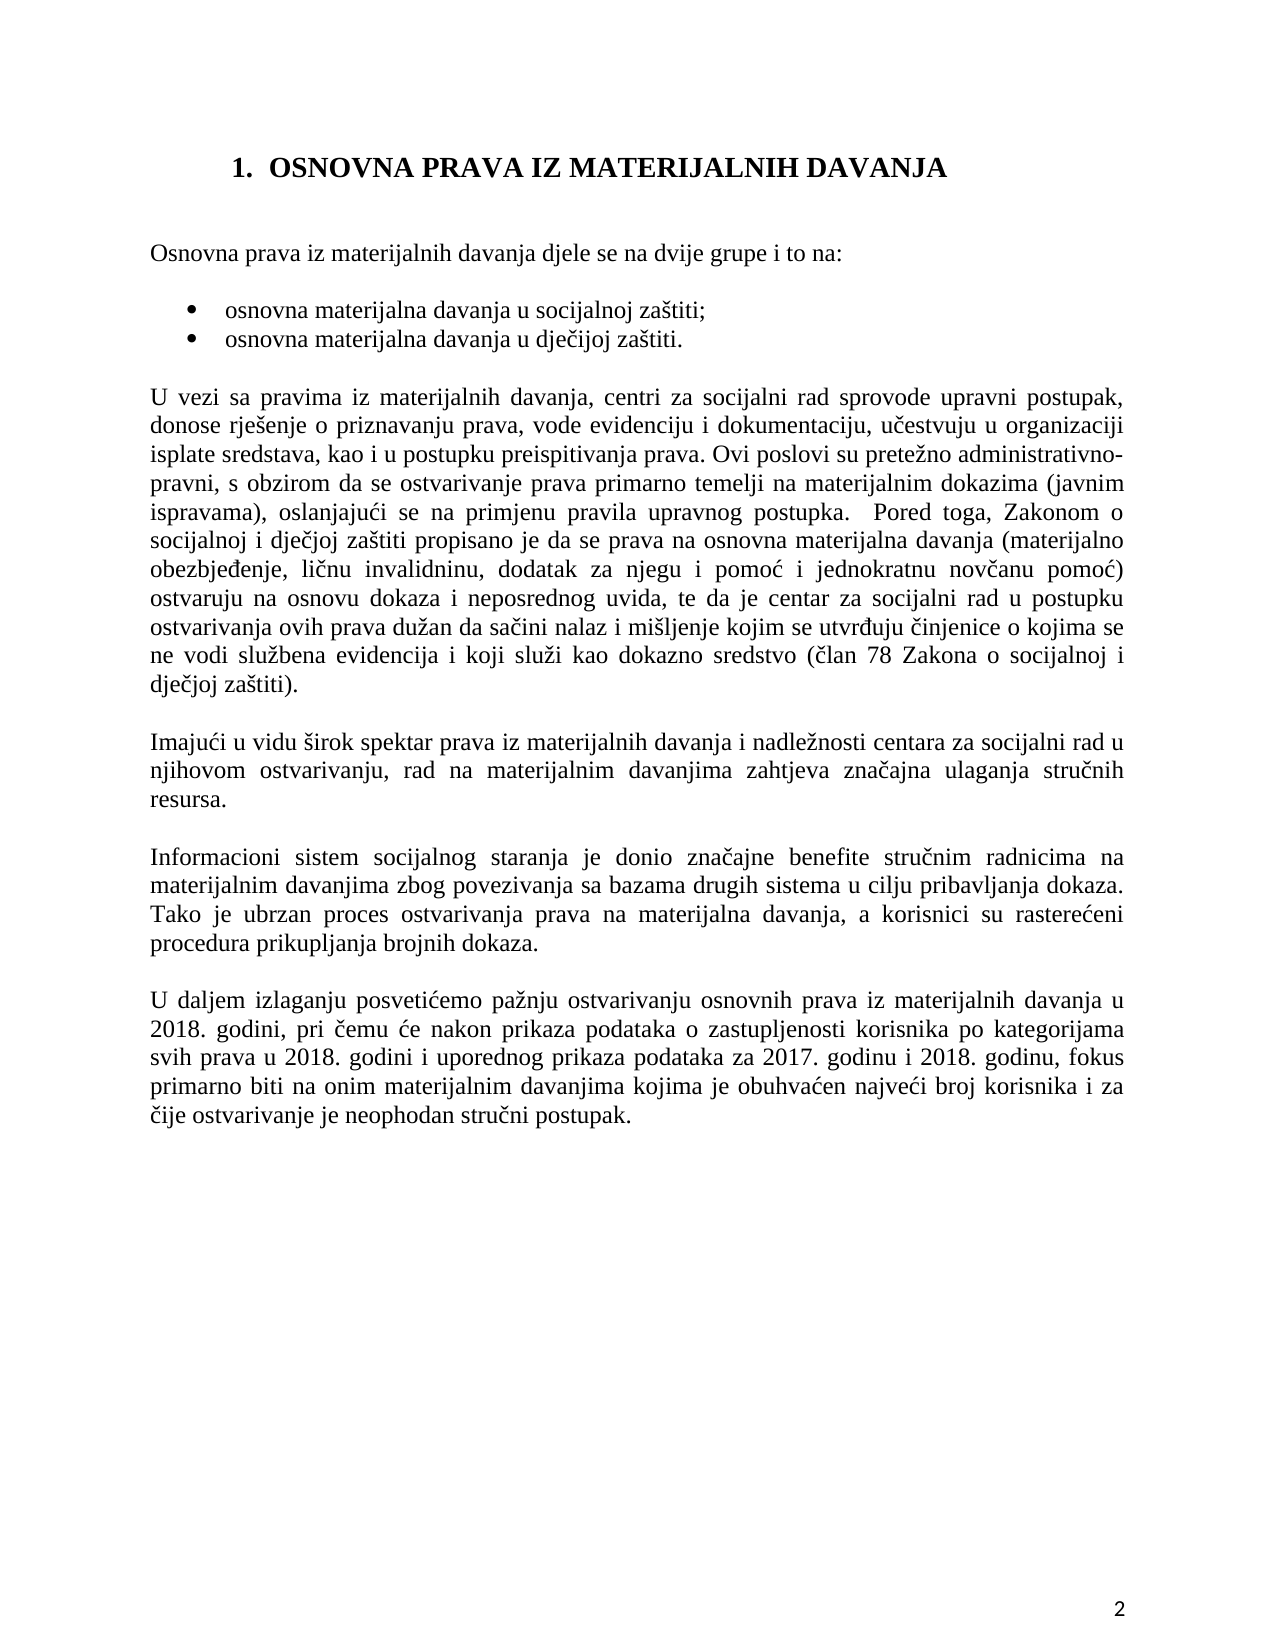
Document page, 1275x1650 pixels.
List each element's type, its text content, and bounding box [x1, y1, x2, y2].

text Osnovna prava iz materijalnih davanja djele se na dvije grupe i to na: [150, 238, 1125, 267]
text U daljem izlaganju posvetićemo pažnju ostvarivanju osnovnih prava iz materijalnih davanja u 2018. godini, pri čemu će nakon prikaza podataka o zastupljenosti korisnika po kategorijama svih prava u 2018. godini i uporednog prikaza podataka za 2017. godinu i 2018. godinu, fokus primarno biti na onim materijalnim davanjima kojima je obuhvaćen najveći broj korisnika i za čije ostvarivanje je neophodan stručni postupak. [150, 985, 1125, 1129]
text Imajući u vidu širok spektar prava iz materijalnih davanja i nadležnosti centara za socijalni rad u njihovom ostvarivanju, rad na materijalnim davanjima zahtjeva značajna ulaganja stručnih resursa. [150, 727, 1125, 813]
list osnovna materijalna davanja u socijalnoj zaštiti; [187, 296, 1125, 324]
text Informacioni sistem socijalnog staranja je donio značajne benefite stručnim radnicima na materijalnim davanjima zbog povezivanja sa bazama drugih sistema u cilju pribavljanja dokaza. Tako je ubrzan proces ostvarivanja prava na materijalna davanja, a korisnici su rasterećeni procedura prikupljanja brojnih dokaza. [150, 842, 1125, 957]
text U vezi sa pravima iz materijalnih davanja, centri za socijalni rad sprovode upravni postupak, donose rješenje o priznavanju prava, vode evidenciju i dokumentaciju, učestvuju u organizaciji isplate sredstava, kao i u postupku preispitivanja prava. Ovi poslovi su pretežno administrativno-pravni, s obzirom da se ostvarivanje prava primarno temelji na materijalnim dokazima (javnim ispravama), oslanjajući se na primjenu pravila upravnog postupka. Pored toga, Zakonom o socijalnoj i dječjoj zaštiti propisano je da se prava na osnovna materijalna davanja (materijalno obezbjeđenje, ličnu invalidninu, dodatak za njegu i pomoć i jednokratnu novčanu pomoć) ostvaruju na osnovu dokaza i neposrednog uvida, te da je centar za socijalni rad u postupku ostvarivanja ovih prava dužan da sačini nalaz i mišljenje kojim se utvrđuju činjenice o kojima se ne vodi službena evidencija i koji služi kao dokazno sredstvo (član 78 Zakona o socijalnoj i dječjoj zaštiti). [150, 382, 1125, 698]
list osnovna materijalna davanja u dječijoj zaštiti. [187, 324, 1125, 353]
list OSNOVNA PRAVA IZ MATERIJALNIH DAVANJA [231, 150, 1125, 183]
